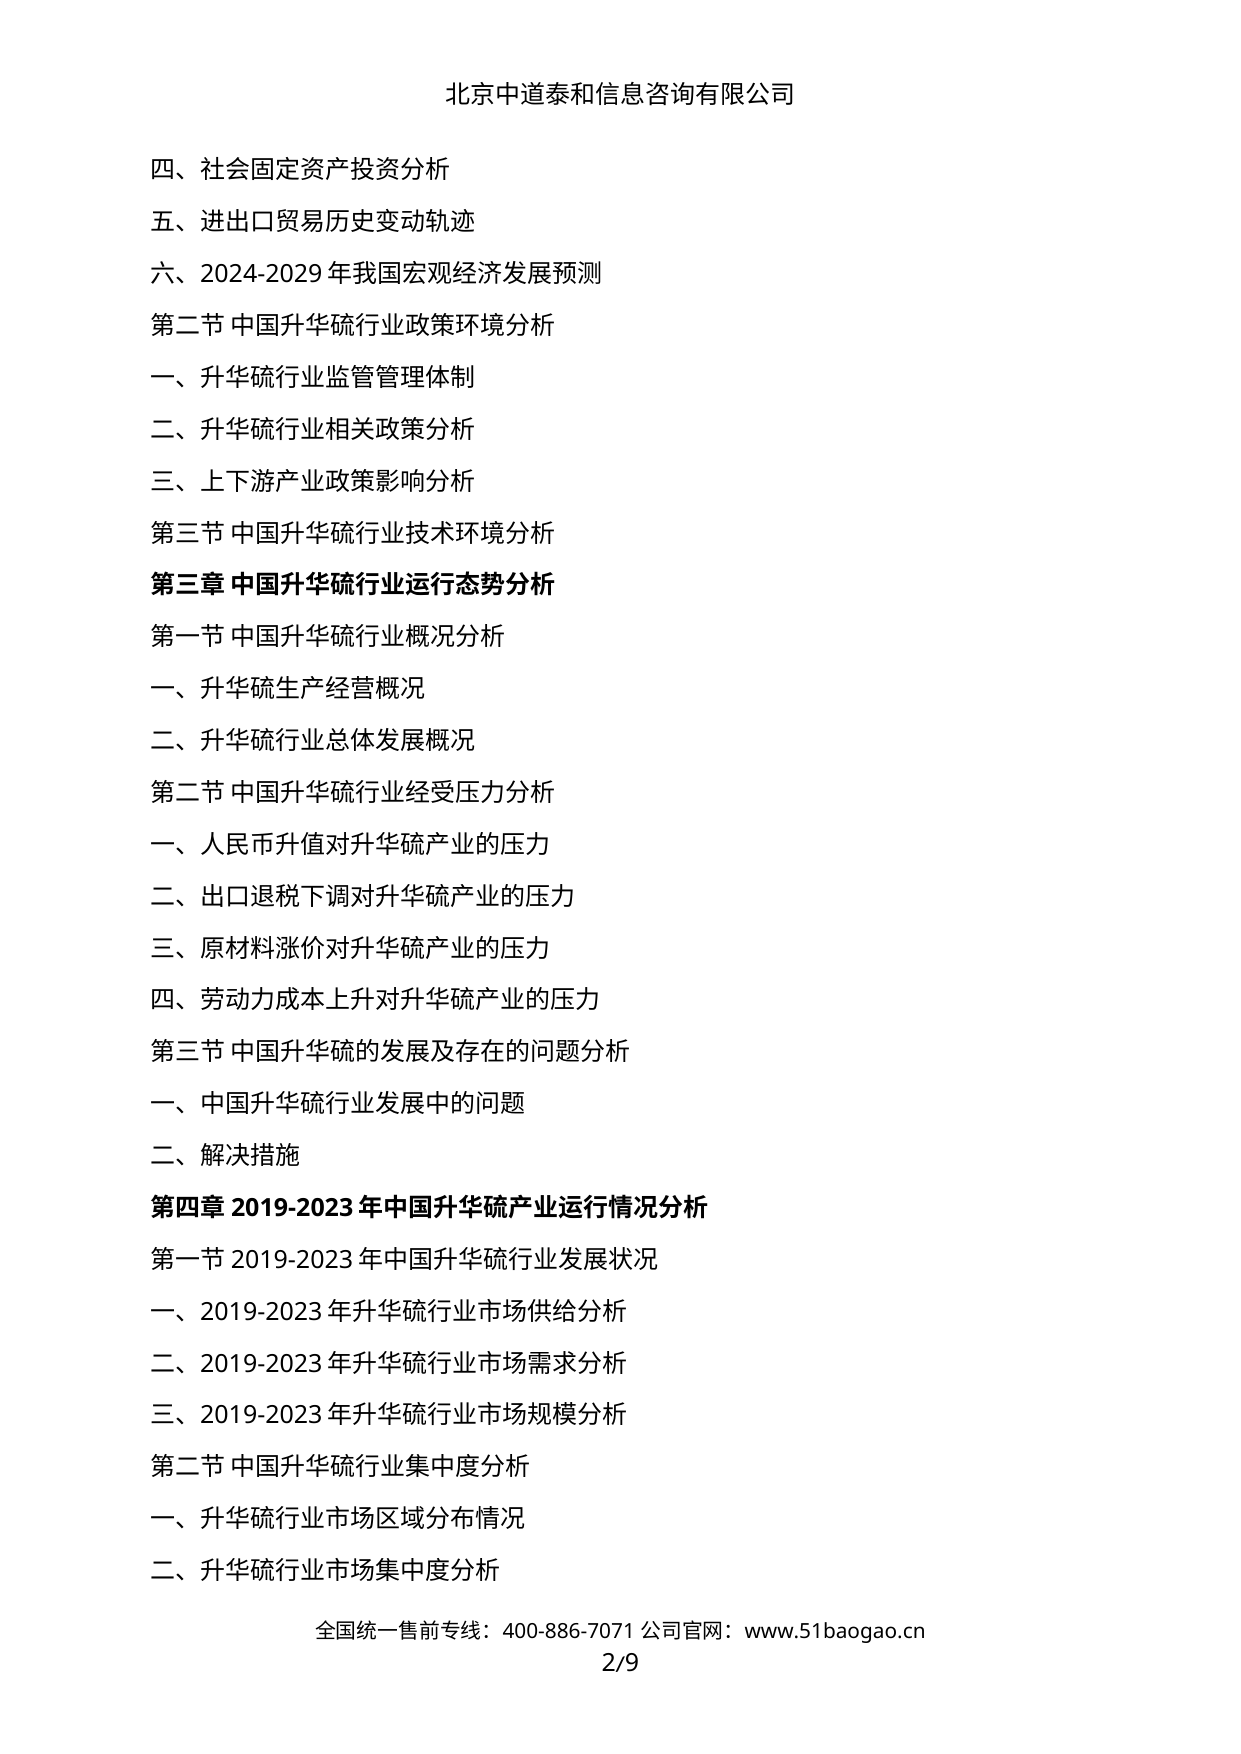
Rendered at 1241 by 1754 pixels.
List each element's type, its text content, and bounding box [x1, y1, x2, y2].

text 第二节 中国升华硫行业集中度分析 [150, 1447, 1090, 1483]
text 一、人民币升值对升华硫产业的压力 [150, 824, 1090, 861]
text 三、原材料涨价对升华硫产业的压力 [150, 928, 1090, 964]
text 五、进出口贸易历史变动轨迹 [150, 202, 1090, 238]
text 第一节 2019-2023年中国升华硫行业发展状况 [150, 1239, 1090, 1276]
text 四、社会固定资产投资分析 [150, 150, 1090, 186]
text 第三节 中国升华硫的发展及存在的问题分析 [150, 1032, 1090, 1068]
text 二、解决措施 [150, 1136, 1090, 1172]
text 一、升华硫生产经营概况 [150, 669, 1090, 705]
text 二、升华硫行业相关政策分析 [150, 409, 1090, 446]
text 第三章 中国升华硫行业运行态势分析 [150, 565, 1090, 601]
text 第三节 中国升华硫行业技术环境分析 [150, 513, 1090, 549]
text 第四章 2019-2023年中国升华硫产业运行情况分析 [150, 1187, 1090, 1224]
text 一、升华硫行业监管管理体制 [150, 357, 1090, 394]
text 第一节 中国升华硫行业概况分析 [150, 617, 1090, 653]
text 二、出口退税下调对升华硫产业的压力 [150, 876, 1090, 912]
text 六、2024-2029年我国宏观经济发展预测 [150, 254, 1090, 290]
text 一、升华硫行业市场区域分布情况 [150, 1499, 1090, 1535]
text 一、2019-2023年升华硫行业市场供给分析 [150, 1291, 1090, 1327]
text 三、2019-2023年升华硫行业市场规模分析 [150, 1395, 1090, 1431]
text 四、劳动力成本上升对升华硫产业的压力 [150, 980, 1090, 1016]
text 二、升华硫行业市场集中度分析 [150, 1551, 1090, 1587]
text 二、升华硫行业总体发展概况 [150, 721, 1090, 757]
text 三、上下游产业政策影响分析 [150, 461, 1090, 497]
text 二、2019-2023年升华硫行业市场需求分析 [150, 1343, 1090, 1379]
text 第二节 中国升华硫行业政策环境分析 [150, 306, 1090, 342]
text 一、中国升华硫行业发展中的问题 [150, 1084, 1090, 1120]
text 第二节 中国升华硫行业经受压力分析 [150, 772, 1090, 809]
